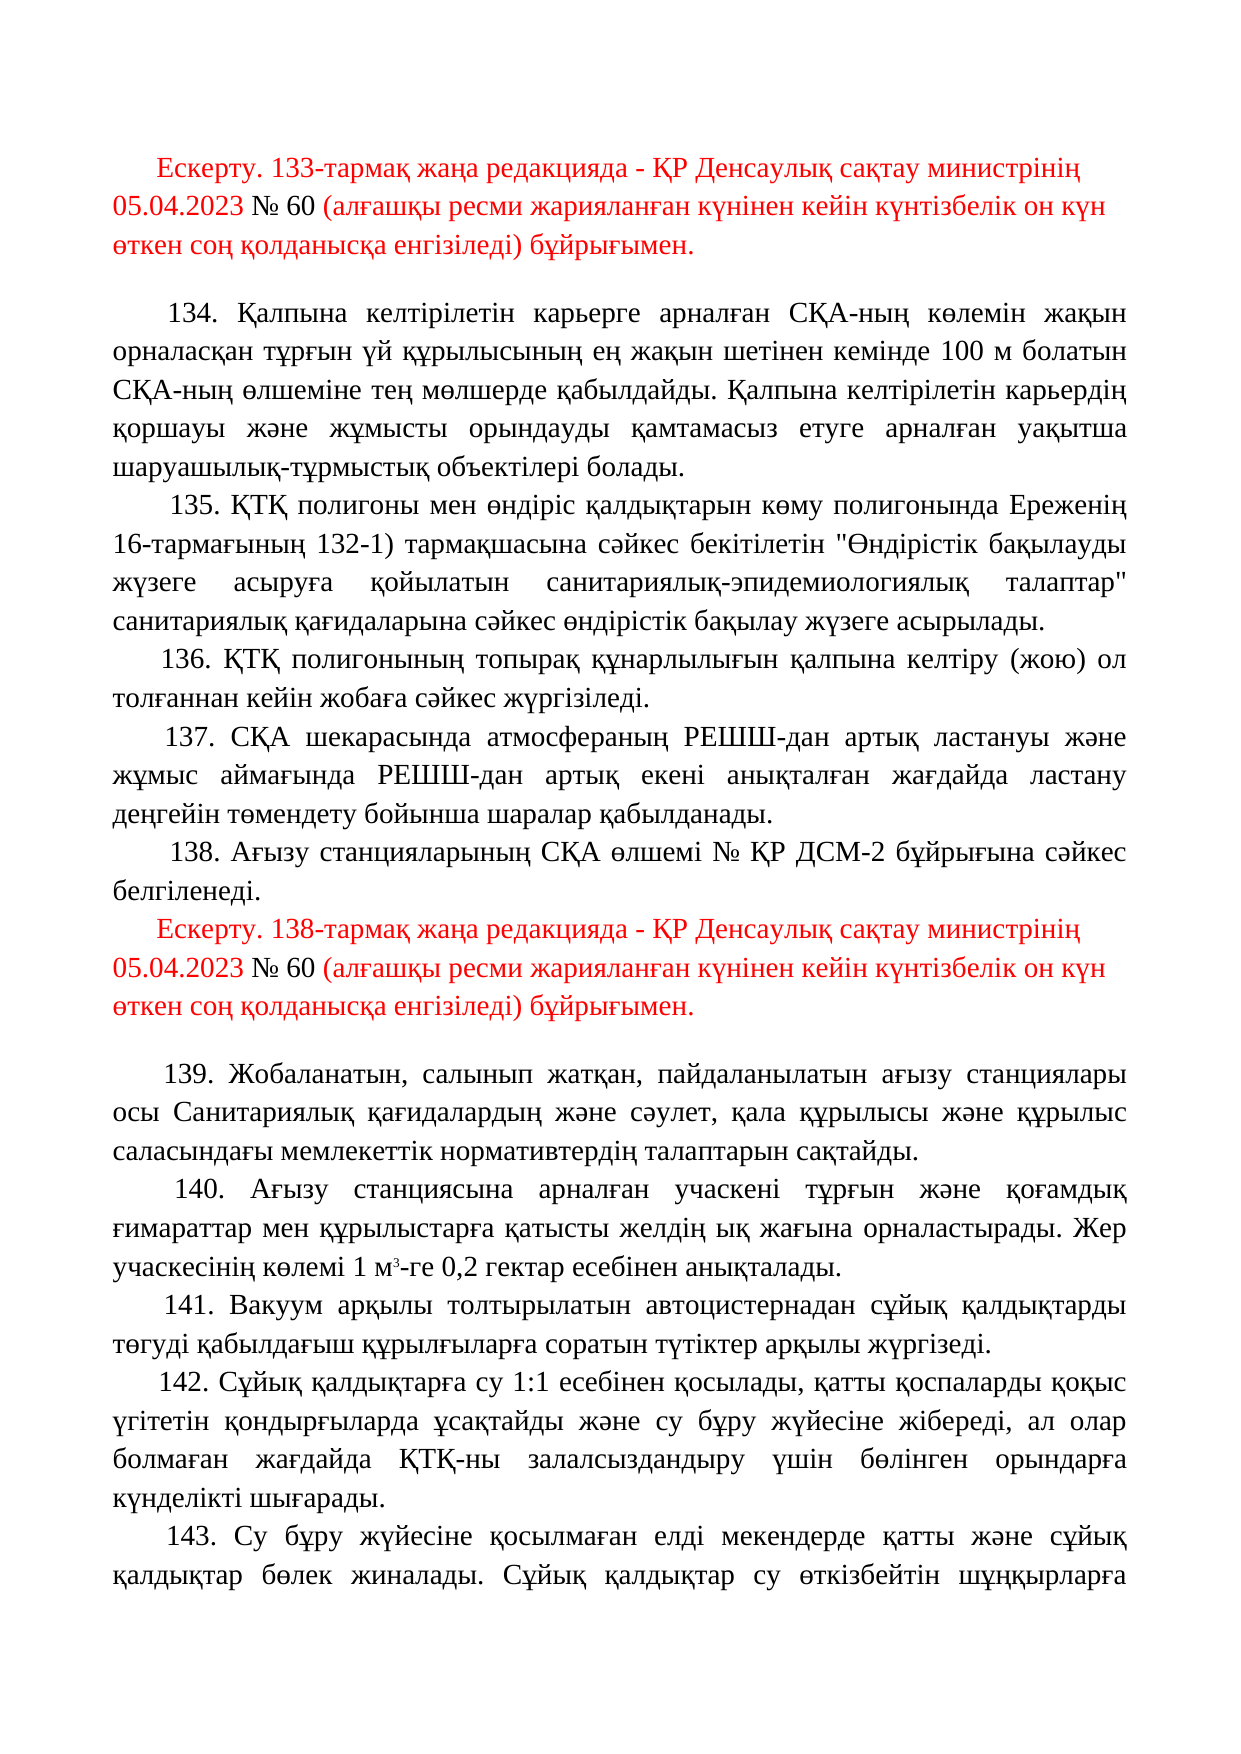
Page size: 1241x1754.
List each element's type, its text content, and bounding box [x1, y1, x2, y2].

text 134. Қалпына келтірілетін карьерге арналған СҚА-ның көлемін жақын орналасқан тұрғын үй құрылысының ең жақын шетінен кемінде 100 м болатын СҚА-ның өлшеміне тең мөлшерде қабылдайды. Қалпына келтірілетін карьердің қоршауы және жұмысты орындауды қамтамасыз етуге арналған уақытша шаруашылық-тұрмыстық объектілері болады. [112, 295, 1128, 482]
text 139. Жобаланатын, салынып жатқан, пайдаланылатын ағызу станциялары осы Санитариялық қағидалардың және сәулет, қала құрылысы және құрылыс саласындағы мемлекеттік нормативтердің талаптарын сақтайды. [112, 1056, 1128, 1167]
text 141. Вакуум арқылы толтырылатын автоцистернадан сұйық қалдықтарды төгуді қабылдағыш құрылғыларға соратын түтіктер арқылы жүргізеді. [112, 1287, 1128, 1359]
text 140. Ағызу станциясына арналған учаскені тұрғын және қоғамдық ғимараттар мен құрылыстарға қатысты желдің ық жағына орналастырады. Жер учаскесінің көлемі 1 м3-ге 0,2 гектар есебінен анықталады. [112, 1172, 1128, 1282]
text 142. Сұйық қалдықтарға су 1:1 есебінен қосылады, қатты қоспаларды қоқыс үгітетін қондырғыларда ұсақтайды және су бұру жүйесіне жібереді, ал олар болмаған жағдайда ҚТҚ-ны залалсыздандыру үшін бөлінген орындарға күнделікті шығарады. [112, 1364, 1128, 1513]
text 136. ҚТҚ полигонының топырақ құнарлылығын қалпына келтіру (жою) ол толғаннан кейін жобаға сәйкес жүргізіледі. [112, 642, 1128, 714]
text 138. Ағызу станцияларының СҚА өлшемі № ҚР ДСМ-2 бұйрығына сәйкес белгіленеді. [112, 834, 1128, 906]
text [112, 1518, 1128, 1591]
text Ескерту. 138-тармақ жаңа редакцияда - ҚР Денсаулық сақтау министрінің 05.04.2023 № 60 (алғашқы ресми жарияланған күнінен кейін күнтізбелік он күн өткен соң қолданысқа енгізіледі) бұйрығымен. [112, 911, 1128, 1052]
text 137. СҚА шекарасында атмосфераның РЕШШ-дан артық ластануы және жұмыс аймағында РЕШШ-дан артық екені анықталған жағдайда ластану деңгейін төмендету бойынша шаралар қабылданады. [112, 719, 1128, 829]
text Ескерту. 133-тармақ жаңа редакцияда - ҚР Денсаулық сақтау министрінің 05.04.2023 № 60 (алғашқы ресми жарияланған күнінен кейін күнтізбелік он күн өткен соң қолданысқа енгізіледі) бұйрығымен. [112, 150, 1128, 291]
text 135. ҚТҚ полигоны мен өндіріс қалдықтарын көму полигонында Ереженің 16-тармағының 132-1) тармақшасына сәйкес бекітілетін "Өндірістік бақылауды жүзеге асыруға қойылатын санитариялық-эпидемиологиялық талаптар" санитариялық қағидаларына сәйкес өндірістік бақылау жүзеге асырылады. [112, 487, 1128, 637]
